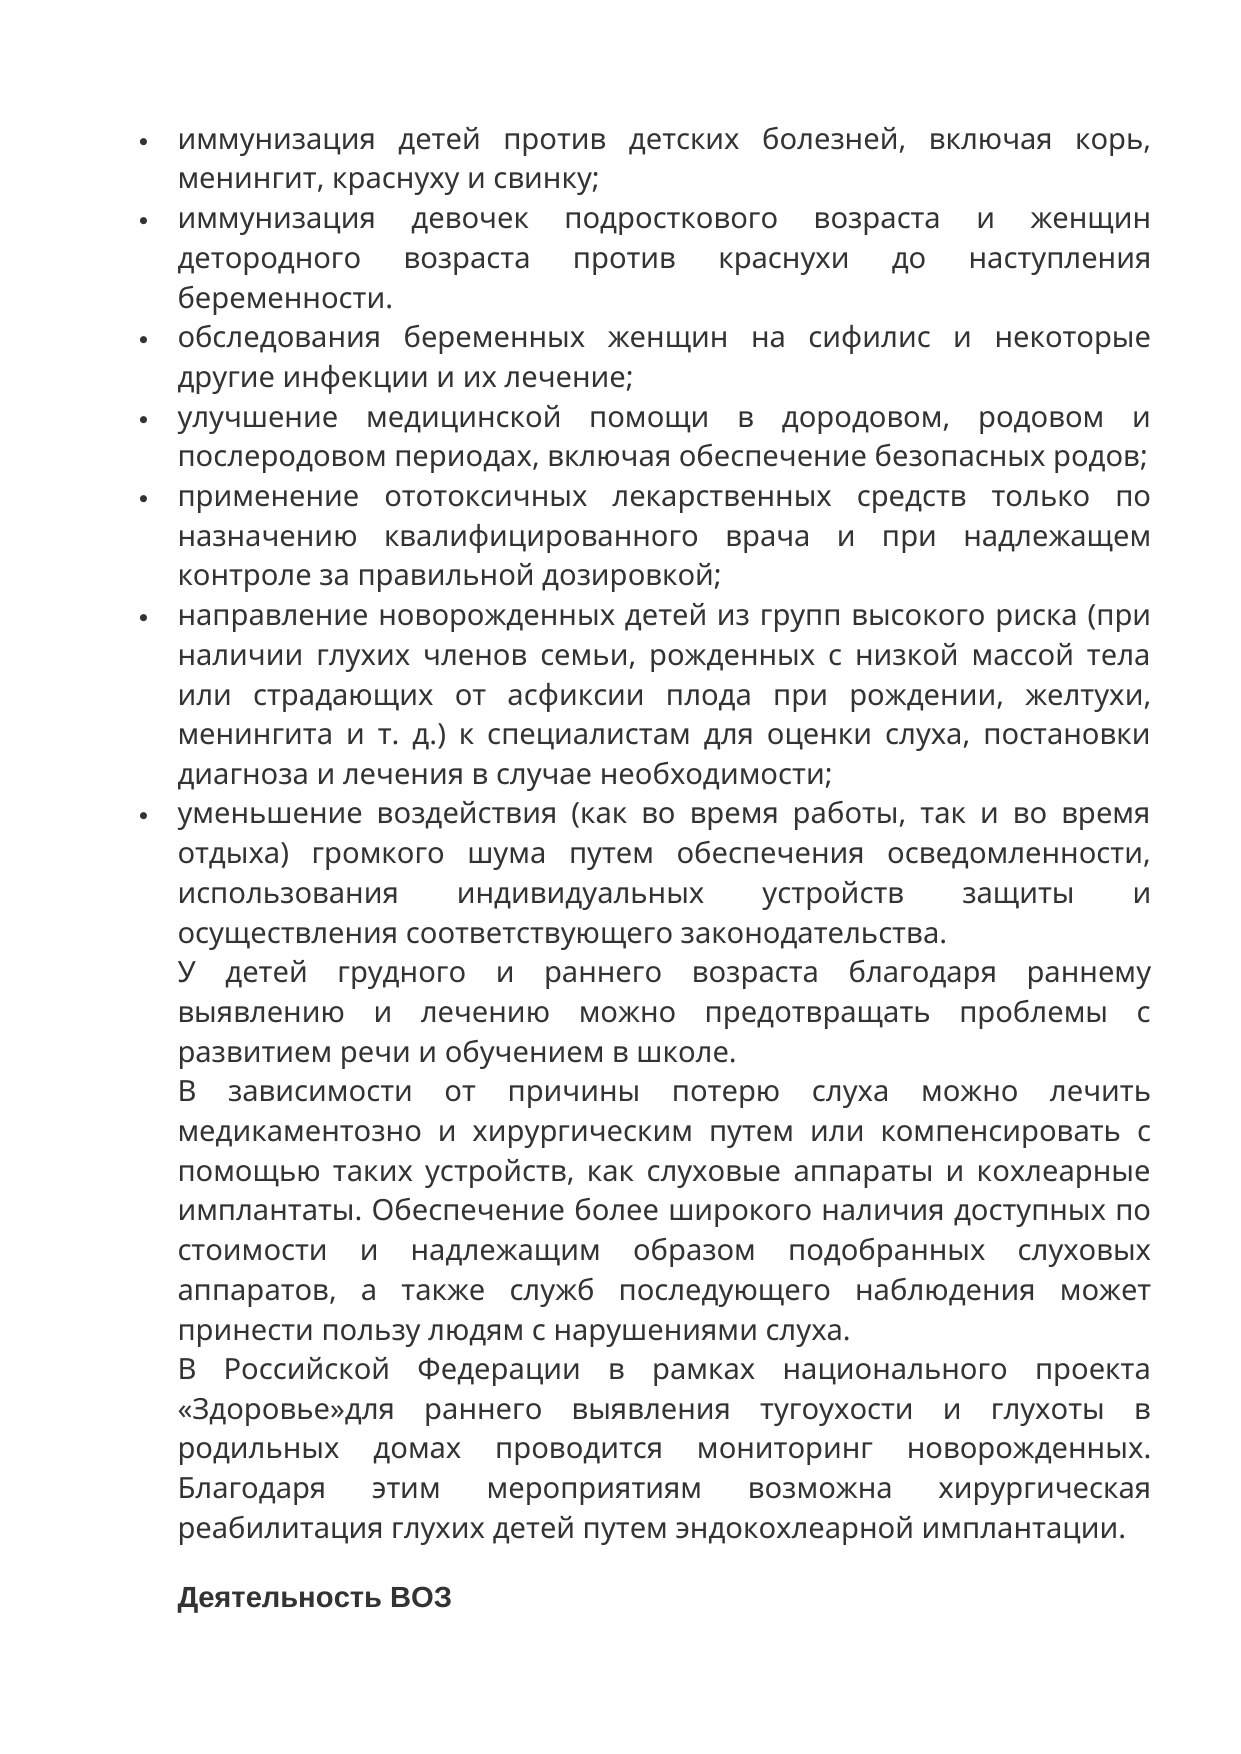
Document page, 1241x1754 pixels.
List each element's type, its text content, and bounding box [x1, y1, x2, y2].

text В Российской Федерации в рамках национального проекта «Здоровье»для раннего выявления тугоухости и глухоты в родильных домах проводится мониторинг новорожденных. Благодаря этим мероприятиям возможна хирургическая реабилитация глухих детей путем эндокохлеарной имплантации. [177, 1348, 1152, 1547]
list применение ототоксичных лекарственных средств только по назначению квалифицированного врача и при надлежащем контроле за правильной дозировкой; [140, 475, 1152, 594]
text Деятельность ВОЗ [177, 1580, 1152, 1614]
list уменьшение воздействия (как во время работы, так и во время отдыха) громкого шума путем обеспечения осведомленности, использования индивидуальных устройств защиты и осуществления соответствующего законодательства. [140, 793, 1152, 952]
list обследования беременных женщин на сифилис и некоторые другие инфекции и их лечение; [140, 317, 1152, 396]
list улучшение медицинской помощи в дородовом, родовом и послеродовом периодах, включая обеспечение безопасных родов; [140, 396, 1152, 475]
list направление новорожденных детей из групп высокого риска (при наличии глухих членов семьи, рожденных с низкой массой тела или страдающих от асфиксии плода при рождении, желтухи, менингита и т. д.) к специалистам для оценки слуха, постановки диагноза и лечения в случае необходимости; [140, 594, 1152, 793]
list иммунизация детей против детских болезней, включая корь, менингит, краснуху и свинку; [140, 118, 1152, 197]
list иммунизация девочек подросткового возраста и женщин детородного возраста против краснухи до наступления беременности. [140, 197, 1152, 317]
text В зависимости от причины потерю слуха можно лечить медикаментозно и хирургическим путем или компенсировать с помощью таких устройств, как слуховые аппараты и кохлеарные имплантаты. Обеспечение более широкого наличия доступных по стоимости и надлежащим образом подобранных слуховых аппаратов, а также служб последующего наблюдения может принести пользу людям с нарушениями слуха. [177, 1071, 1152, 1348]
text У детей грудного и раннего возраста благодаря раннему выявлению и лечению можно предотвращать проблемы с развитием речи и обучением в школе. [177, 952, 1152, 1071]
